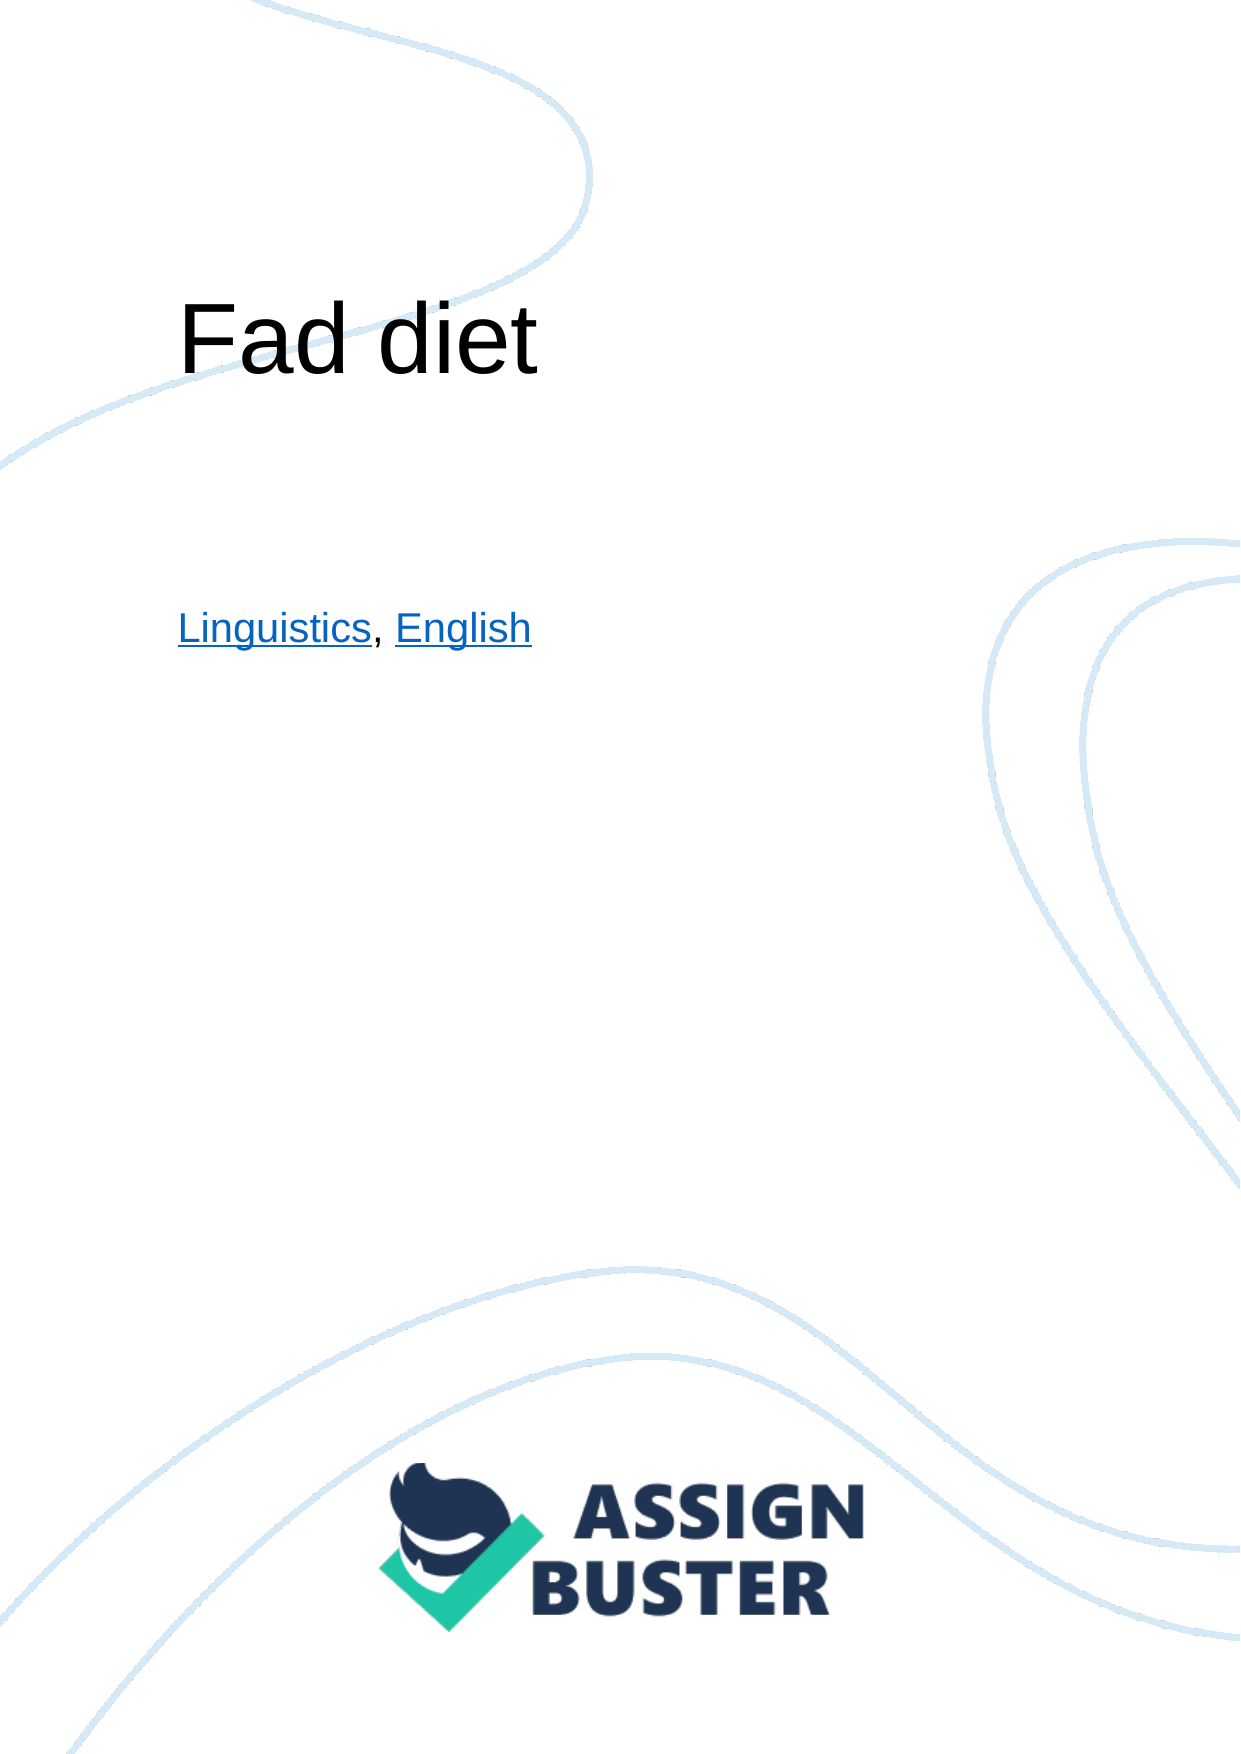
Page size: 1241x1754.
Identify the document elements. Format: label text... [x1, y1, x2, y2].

picture [0, 0, 1241, 1754]
subtitle Fad diet [177, 279, 1152, 394]
text Linguistics, English [177, 604, 1152, 652]
